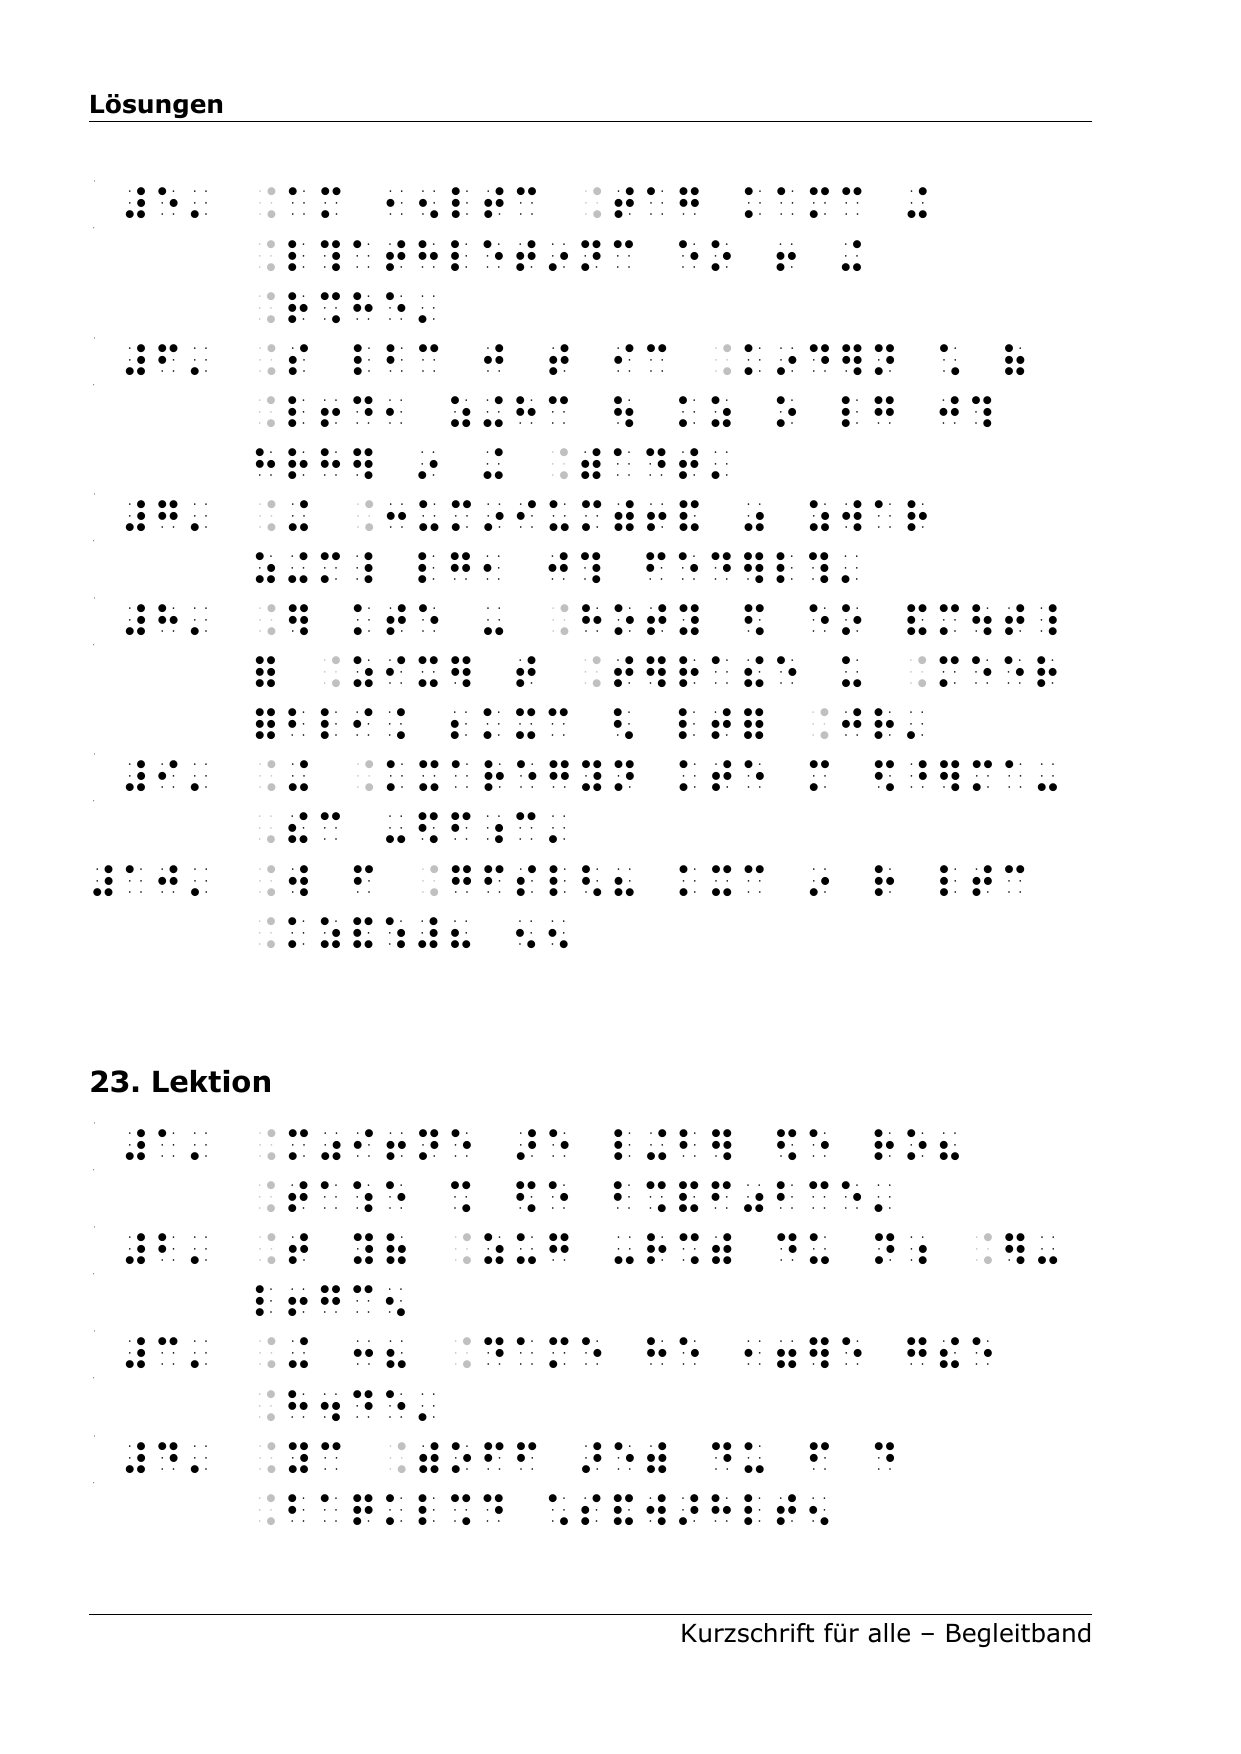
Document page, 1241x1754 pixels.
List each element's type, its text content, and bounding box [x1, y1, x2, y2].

text #d. $yc $}off `e} du f d $baqkl3d 1s&w`hlt? [89, 1431, 1092, 1536]
text #A. $m)i+ne `e l0b7 6e ro( $ta5e 3 6e b3&f)bce. [89, 1119, 1092, 1223]
text #aj. $w f $gfsl2( kxc * r ltc $kz&5#( ?? [89, 854, 1092, 958]
text #h. $7 kte - $hoty 6 eo &m8t_% $zix7 t $t7ra~e u $meer%bli$ ;kxc 2 lt% $jr. [89, 594, 1092, 750]
text #g. $0 $:um*ium}+& ) zwar z0m_ lg, j4 fed7l4. [89, 490, 1092, 594]
text #b. $t y{ $zug -r3} du n< $7l+gc? [89, 1223, 1092, 1327]
text #i. $0 $kxaregyn kte m 6>7ma'~c -6f<c. [89, 750, 1092, 854]
text #c. $0 :( $dame he ,=7e g~e $h/de. [89, 1327, 1092, 1431]
text #f. $s lbc j t ic $k*d7n 1 { $l+d, z0hc 8 kz o lg j4 hrh7 * 0 $}adt. [89, 333, 1092, 490]
text #e. $am ,?ltc $tag kamc 0 $l4athlet*nc eo + 0 $r3he. [89, 177, 1092, 333]
subtitle 23. Lektion [89, 1063, 1092, 1098]
